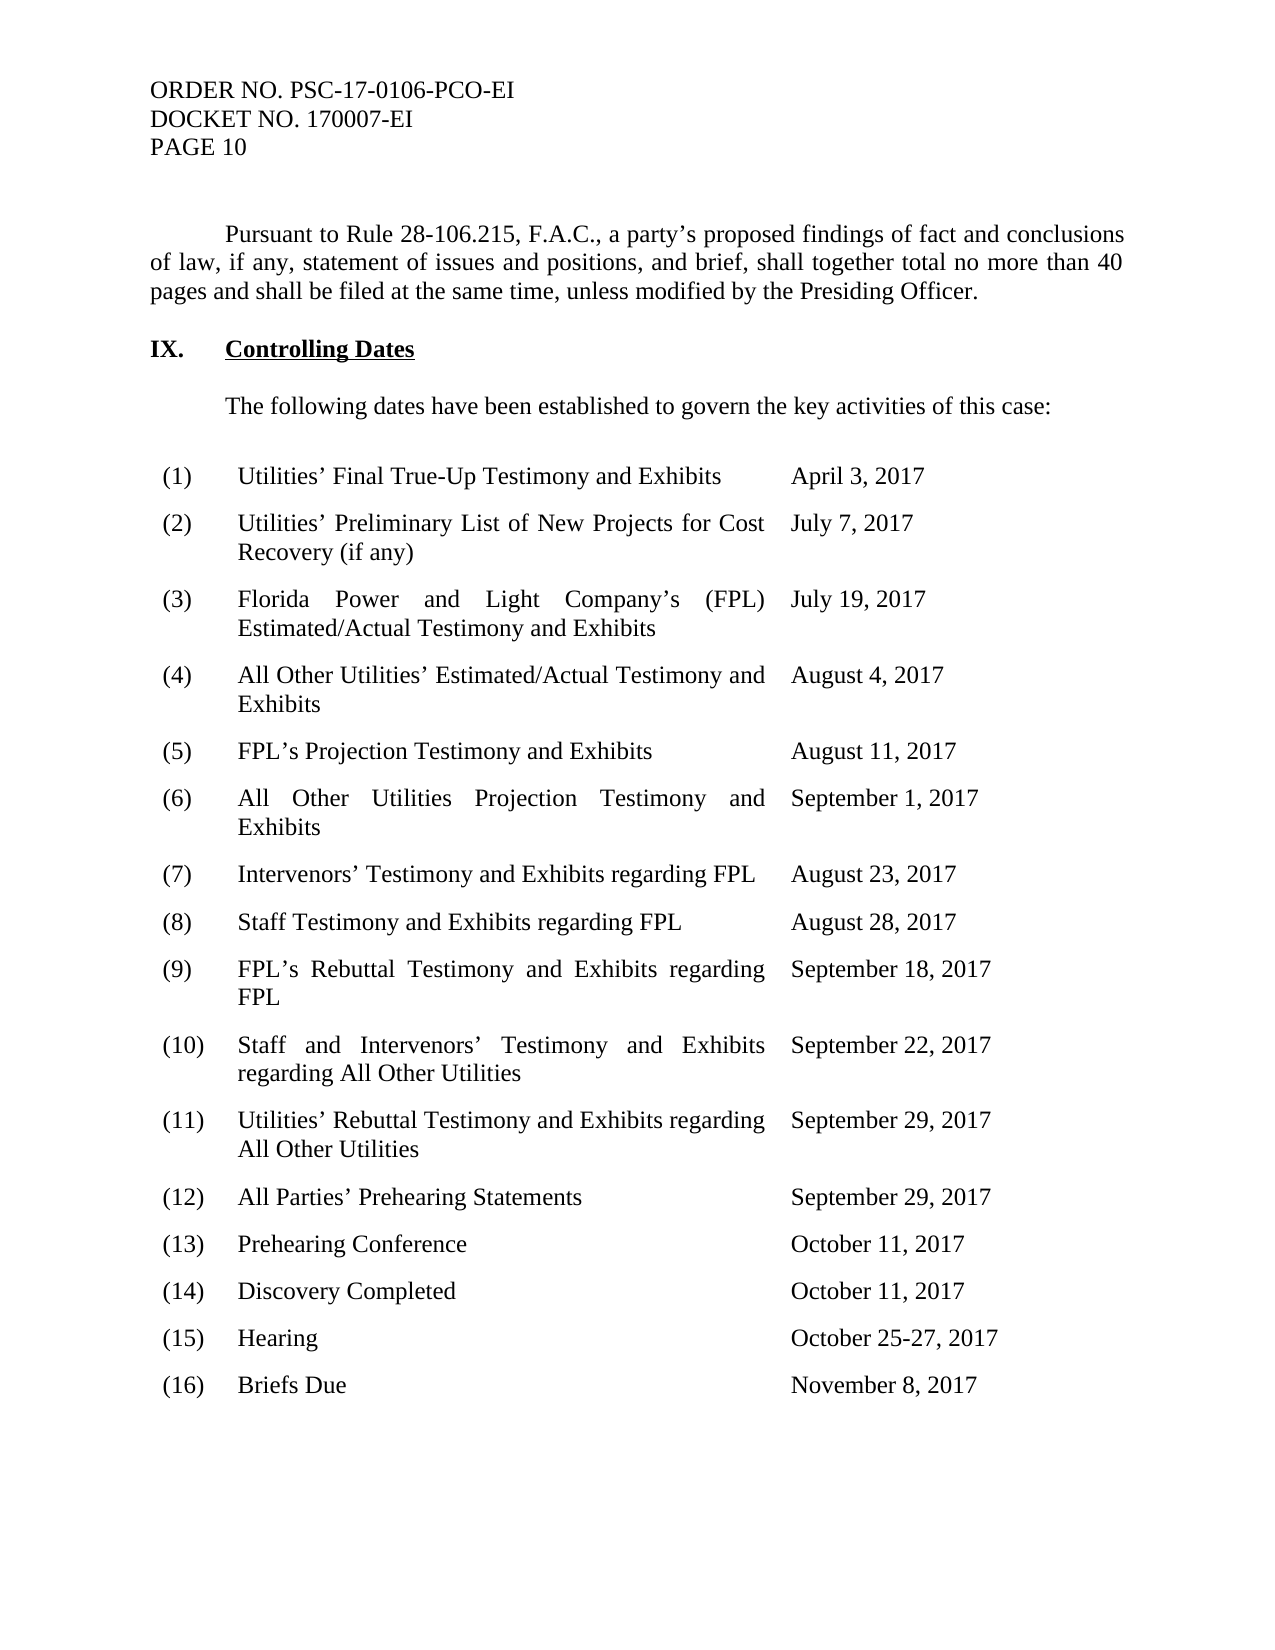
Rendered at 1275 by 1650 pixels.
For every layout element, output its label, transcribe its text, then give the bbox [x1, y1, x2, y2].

list IX. Controlling Dates [150, 334, 1125, 362]
table_cell (8) [150, 894, 225, 941]
table_cell (3) [150, 572, 225, 648]
table_cell (6) [150, 771, 225, 847]
table_cell FPL’s Projection Testimony and Exhibits [225, 724, 778, 771]
table_cell (7) [150, 847, 225, 894]
table_cell FPL’s Rebuttal Testimony and Exhibits regarding FPL [225, 941, 778, 1017]
table_cell All Other Utilities’ Estimated/Actual Testimony and Exhibits [225, 648, 778, 724]
table_header Utilities’ Final True-Up Testimony and Exhibits [225, 449, 778, 496]
table_cell September 29, 2017 [778, 1169, 1125, 1216]
table_cell (5) [150, 724, 225, 771]
table_cell Intervenors’ Testimony and Exhibits regarding FPL [225, 847, 778, 894]
table_cell All Other Utilities Projection Testimony and Exhibits [225, 771, 778, 847]
table_cell July 19, 2017 [778, 572, 1125, 648]
table_cell Briefs Due [225, 1358, 778, 1405]
list Pursuant to Rule 28-106.215, F.A.C., a party’s proposed findings of fact and conclusions of law, if any, statement of issues and positions, and brief, shall together total no more than 40 pages and shall be filed at the same time, unless modified by the Presiding Officer. [150, 219, 1125, 305]
table_cell September 22, 2017 [778, 1017, 1125, 1093]
table_cell Staff Testimony and Exhibits regarding FPL [225, 894, 778, 941]
table_cell Florida Power and Light Company’s (FPL) Estimated/Actual Testimony and Exhibits [225, 572, 778, 648]
list The following dates have been established to govern the key activities of this case: [150, 391, 1125, 420]
table_cell October 25-27, 2017 [778, 1311, 1125, 1358]
table_cell Utilities’ Preliminary List of New Projects for Cost Recovery (if any) [225, 496, 778, 572]
table_cell August 11, 2017 [778, 724, 1125, 771]
table_cell Staff and Intervenors’ Testimony and Exhibits regarding All Other Utilities [225, 1017, 778, 1093]
table_cell November 8, 2017 [778, 1358, 1125, 1405]
table_cell All Parties’ Prehearing Statements [225, 1169, 778, 1216]
table_cell Discovery Completed [225, 1264, 778, 1311]
table_cell Utilities’ Rebuttal Testimony and Exhibits regarding All Other Utilities [225, 1093, 778, 1169]
table_cell (9) [150, 941, 225, 1017]
table_cell (10) [150, 1017, 225, 1093]
table_cell (12) [150, 1169, 225, 1216]
table_cell October 11, 2017 [778, 1264, 1125, 1311]
table_cell July 7, 2017 [778, 496, 1125, 572]
table_cell (16) [150, 1358, 225, 1405]
table_cell August 23, 2017 [778, 847, 1125, 894]
table_cell September 18, 2017 [778, 941, 1125, 1017]
table_cell (4) [150, 648, 225, 724]
table_cell Hearing [225, 1311, 778, 1358]
table_cell (15) [150, 1311, 225, 1358]
table_cell August 28, 2017 [778, 894, 1125, 941]
table_cell (2) [150, 496, 225, 572]
table_cell September 29, 2017 [778, 1093, 1125, 1169]
table_cell (13) [150, 1216, 225, 1263]
table_cell October 11, 2017 [778, 1216, 1125, 1263]
table_cell (14) [150, 1264, 225, 1311]
table_cell (11) [150, 1093, 225, 1169]
table_cell Prehearing Conference [225, 1216, 778, 1263]
table_cell September 1, 2017 [778, 771, 1125, 847]
table_header (1) [150, 449, 225, 496]
table_header April 3, 2017 [778, 449, 1125, 496]
table_cell August 4, 2017 [778, 648, 1125, 724]
